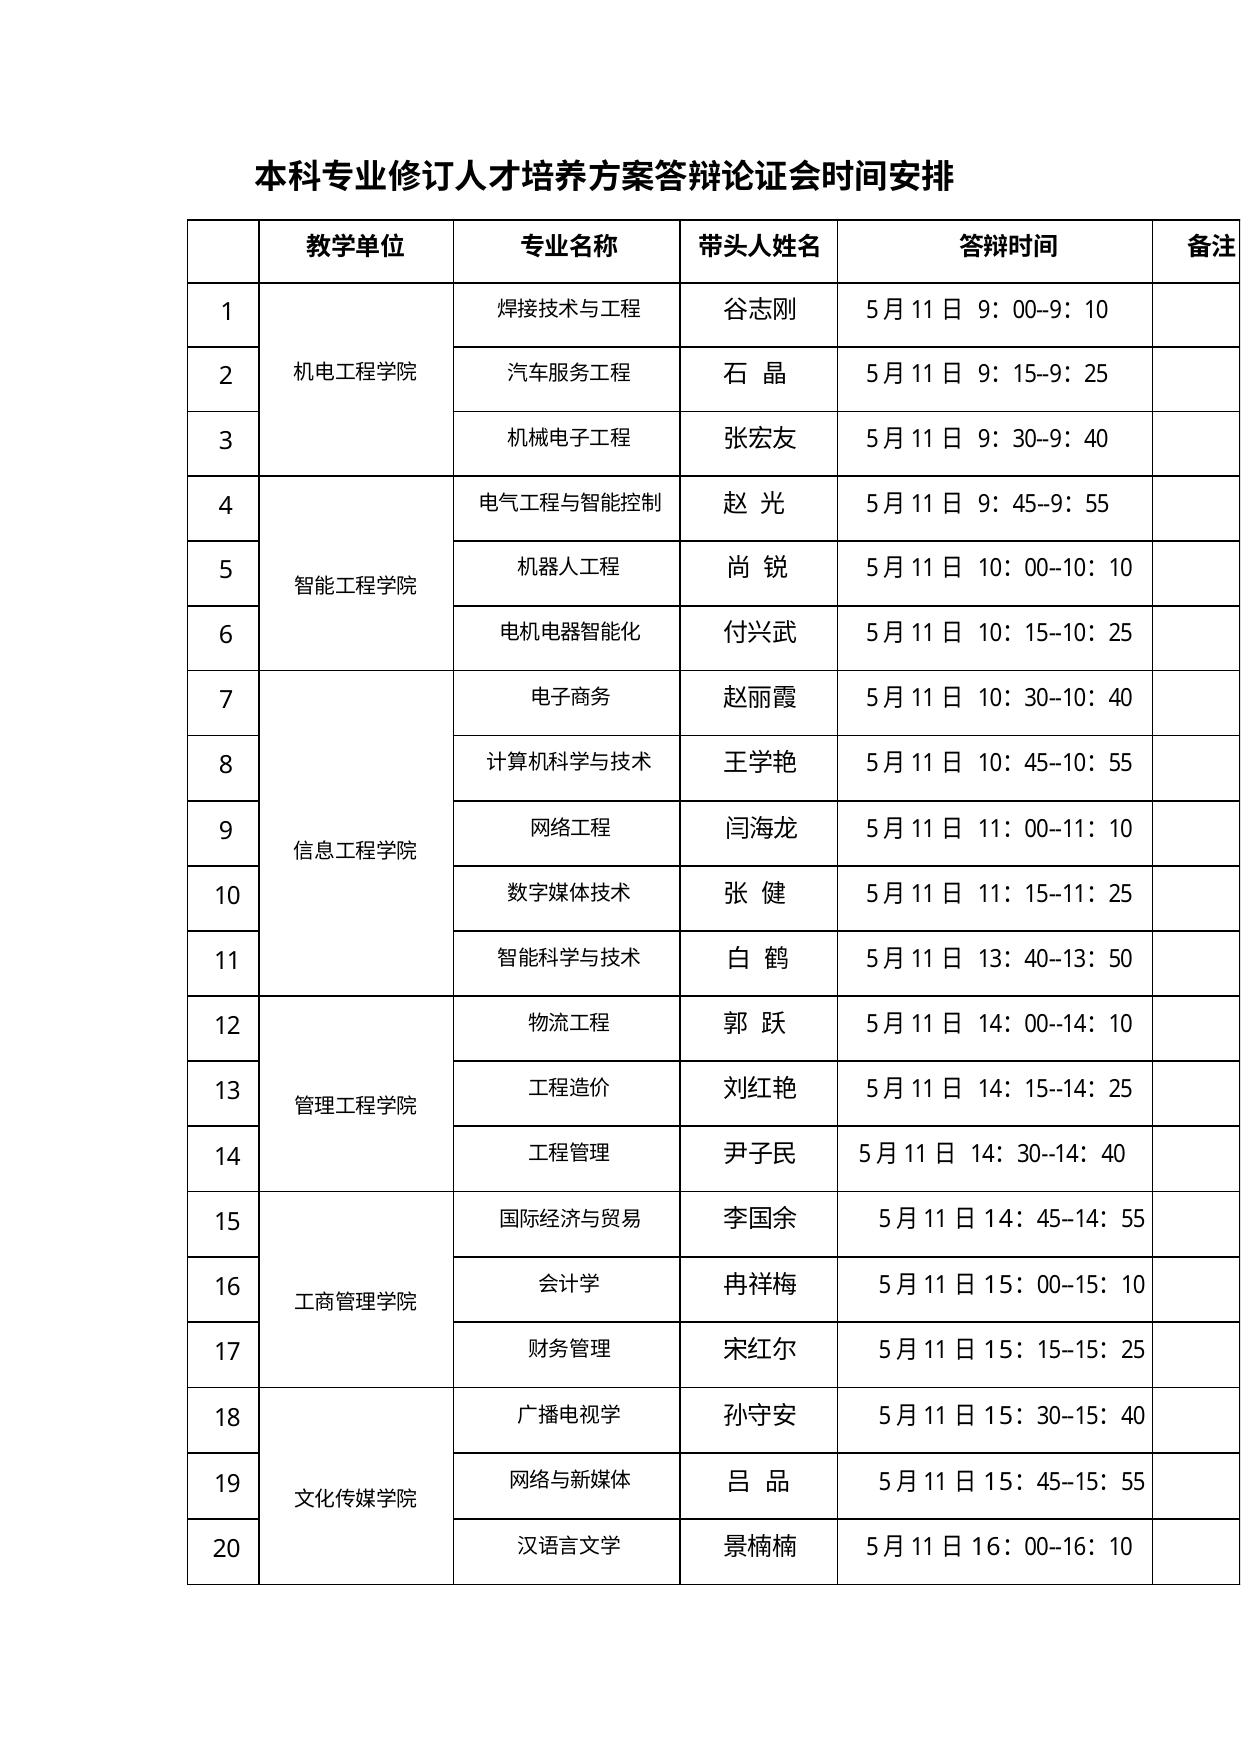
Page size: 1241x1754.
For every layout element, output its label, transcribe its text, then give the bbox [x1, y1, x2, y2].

table_cell 财务管理 [454, 1323, 679, 1387]
table_cell 网络与新媒体 [454, 1454, 679, 1518]
table_cell [1153, 997, 1239, 1060]
table_cell [1153, 1192, 1239, 1256]
table_cell 汉语言文学 [454, 1520, 679, 1583]
table_cell [1153, 671, 1239, 735]
table_cell 13 [188, 1062, 258, 1125]
table_cell 20 [188, 1520, 258, 1583]
table_cell 7 [188, 671, 258, 735]
table_cell [1153, 1062, 1239, 1125]
table_cell 计算机科学与技术 [454, 736, 679, 800]
table_cell 郭 跃 [681, 997, 837, 1060]
table_cell 9 [188, 802, 258, 865]
table_cell [1153, 1258, 1239, 1321]
table_cell [1153, 284, 1239, 346]
table_cell 1 [188, 284, 258, 346]
table_cell 5月11 日 14：45--14：55 [838, 1192, 1152, 1256]
table_cell 国际经济与贸易 [454, 1192, 679, 1256]
table_cell 管理工程学院 [260, 997, 453, 1191]
table_cell 吕 品 [681, 1454, 837, 1518]
table_cell 5月11 日 9：45--9：55 [838, 477, 1152, 540]
table_cell 5月11 日 13：40--13：50 [838, 932, 1152, 995]
table_cell 机械电子工程 [454, 412, 679, 475]
table_header 专业名称 [454, 221, 679, 282]
table_cell 5月11 日 10：45--10：55 [838, 736, 1152, 800]
table_cell 5月11 日 9：00--9：10 [838, 284, 1152, 346]
table_cell 17 [188, 1323, 258, 1387]
table_cell 物流工程 [454, 997, 679, 1060]
table_cell 石 晶 [681, 348, 837, 411]
table_cell [1153, 867, 1239, 930]
table_cell 6 [188, 607, 258, 670]
table_cell 5月11 日 14：00--14：10 [838, 997, 1152, 1060]
table_cell 刘红艳 [681, 1062, 837, 1125]
table_cell [1153, 477, 1239, 540]
table_cell 5月11 日 10：30--10：40 [838, 671, 1152, 735]
table_cell [1153, 1323, 1239, 1387]
table_cell [1153, 412, 1239, 475]
table_cell [1153, 1388, 1239, 1452]
table_cell 5月11 日 11：15--11：25 [838, 867, 1152, 930]
table_cell 5月11 日 15：30--15：40 [838, 1388, 1152, 1452]
table_cell 电子商务 [454, 671, 679, 735]
table_cell 文化传媒学院 [260, 1388, 453, 1583]
table_cell 18 [188, 1388, 258, 1452]
table_cell 5月11 日 10：15--10：25 [838, 607, 1152, 670]
table_cell 会计学 [454, 1258, 679, 1321]
table_cell 信息工程学院 [260, 671, 453, 995]
table_cell [1153, 542, 1239, 605]
table_cell 王学艳 [681, 736, 837, 800]
table_cell 5月11 日 11：00--11：10 [838, 802, 1152, 865]
table_cell 4 [188, 477, 258, 540]
table_cell 工程造价 [454, 1062, 679, 1125]
table_cell 数字媒体技术 [454, 867, 679, 930]
table_cell 5月11 日 9：30--9：40 [838, 412, 1152, 475]
table_cell 11 [188, 932, 258, 995]
table_cell 3 [188, 412, 258, 475]
table_cell 5月11 日 14：15--14：25 [838, 1062, 1152, 1125]
table_cell 冉祥梅 [681, 1258, 837, 1321]
table_header 答辩时间 [838, 221, 1152, 282]
table_cell 5月11 日 9：15--9：25 [838, 348, 1152, 411]
table_cell 电机电器智能化 [454, 607, 679, 670]
table_cell [1153, 802, 1239, 865]
table_cell 智能科学与技术 [454, 932, 679, 995]
table_cell 赵丽霞 [681, 671, 837, 735]
table_cell 15 [188, 1192, 258, 1256]
table_cell 工程管理 [454, 1127, 679, 1191]
table_cell [1153, 1520, 1239, 1583]
table_cell [1153, 1127, 1239, 1191]
table_cell 机电工程学院 [260, 284, 453, 475]
table_cell 广播电视学 [454, 1388, 679, 1452]
table_cell 张 健 [681, 867, 837, 930]
table_cell 5月11 日 15：15--15：25 [838, 1323, 1152, 1387]
table_cell 5月11 日 16：00--16：10 [838, 1520, 1152, 1583]
table_cell 19 [188, 1454, 258, 1518]
table_cell 付兴武 [681, 607, 837, 670]
table_cell 李国余 [681, 1192, 837, 1256]
table_cell 白 鹤 [681, 932, 837, 995]
table_cell 景楠楠 [681, 1520, 837, 1583]
table_header 带头人姓名 [681, 221, 837, 282]
table_cell [1153, 736, 1239, 800]
table_cell 8 [188, 736, 258, 800]
table_cell 2 [188, 348, 258, 411]
table_cell [1153, 607, 1239, 670]
table_cell 智能工程学院 [260, 477, 453, 670]
table_header 教学单位 [260, 221, 453, 282]
table_cell 电气工程与智能控制 [454, 477, 679, 540]
table_cell 张宏友 [681, 412, 837, 475]
table_cell 尹子民 [681, 1127, 837, 1191]
table_cell 16 [188, 1258, 258, 1321]
table_cell 14 [188, 1127, 258, 1191]
table_cell 12 [188, 997, 258, 1060]
table_cell 孙守安 [681, 1388, 837, 1452]
table_header [188, 221, 258, 282]
table_cell 焊接技术与工程 [454, 284, 679, 346]
table_header 备注 [1153, 221, 1239, 282]
text 本科专业修订人才培养方案答辩论证会时间安排 [187, 150, 1053, 198]
table_cell 工商管理学院 [260, 1192, 453, 1387]
table_cell 尚 锐 [681, 542, 837, 605]
table_cell 5月11 日 15：45--15：55 [838, 1454, 1152, 1518]
table_cell 汽车服务工程 [454, 348, 679, 411]
table_cell 10 [188, 867, 258, 930]
table_cell 5月11 日 10：00--10：10 [838, 542, 1152, 605]
table_cell 网络工程 [454, 802, 679, 865]
table_cell 谷志刚 [681, 284, 837, 346]
table_cell 5月11 日 14：30--14：40 [838, 1127, 1152, 1191]
table_cell [1153, 348, 1239, 411]
table_cell 宋红尔 [681, 1323, 837, 1387]
table_cell 赵 光 [681, 477, 837, 540]
table_cell 机器人工程 [454, 542, 679, 605]
table_cell 5 [188, 542, 258, 605]
table_cell 5月11 日 15：00--15：10 [838, 1258, 1152, 1321]
table_cell [1153, 1454, 1239, 1518]
table_cell [1153, 932, 1239, 995]
table_cell 闫海龙 [681, 802, 837, 865]
